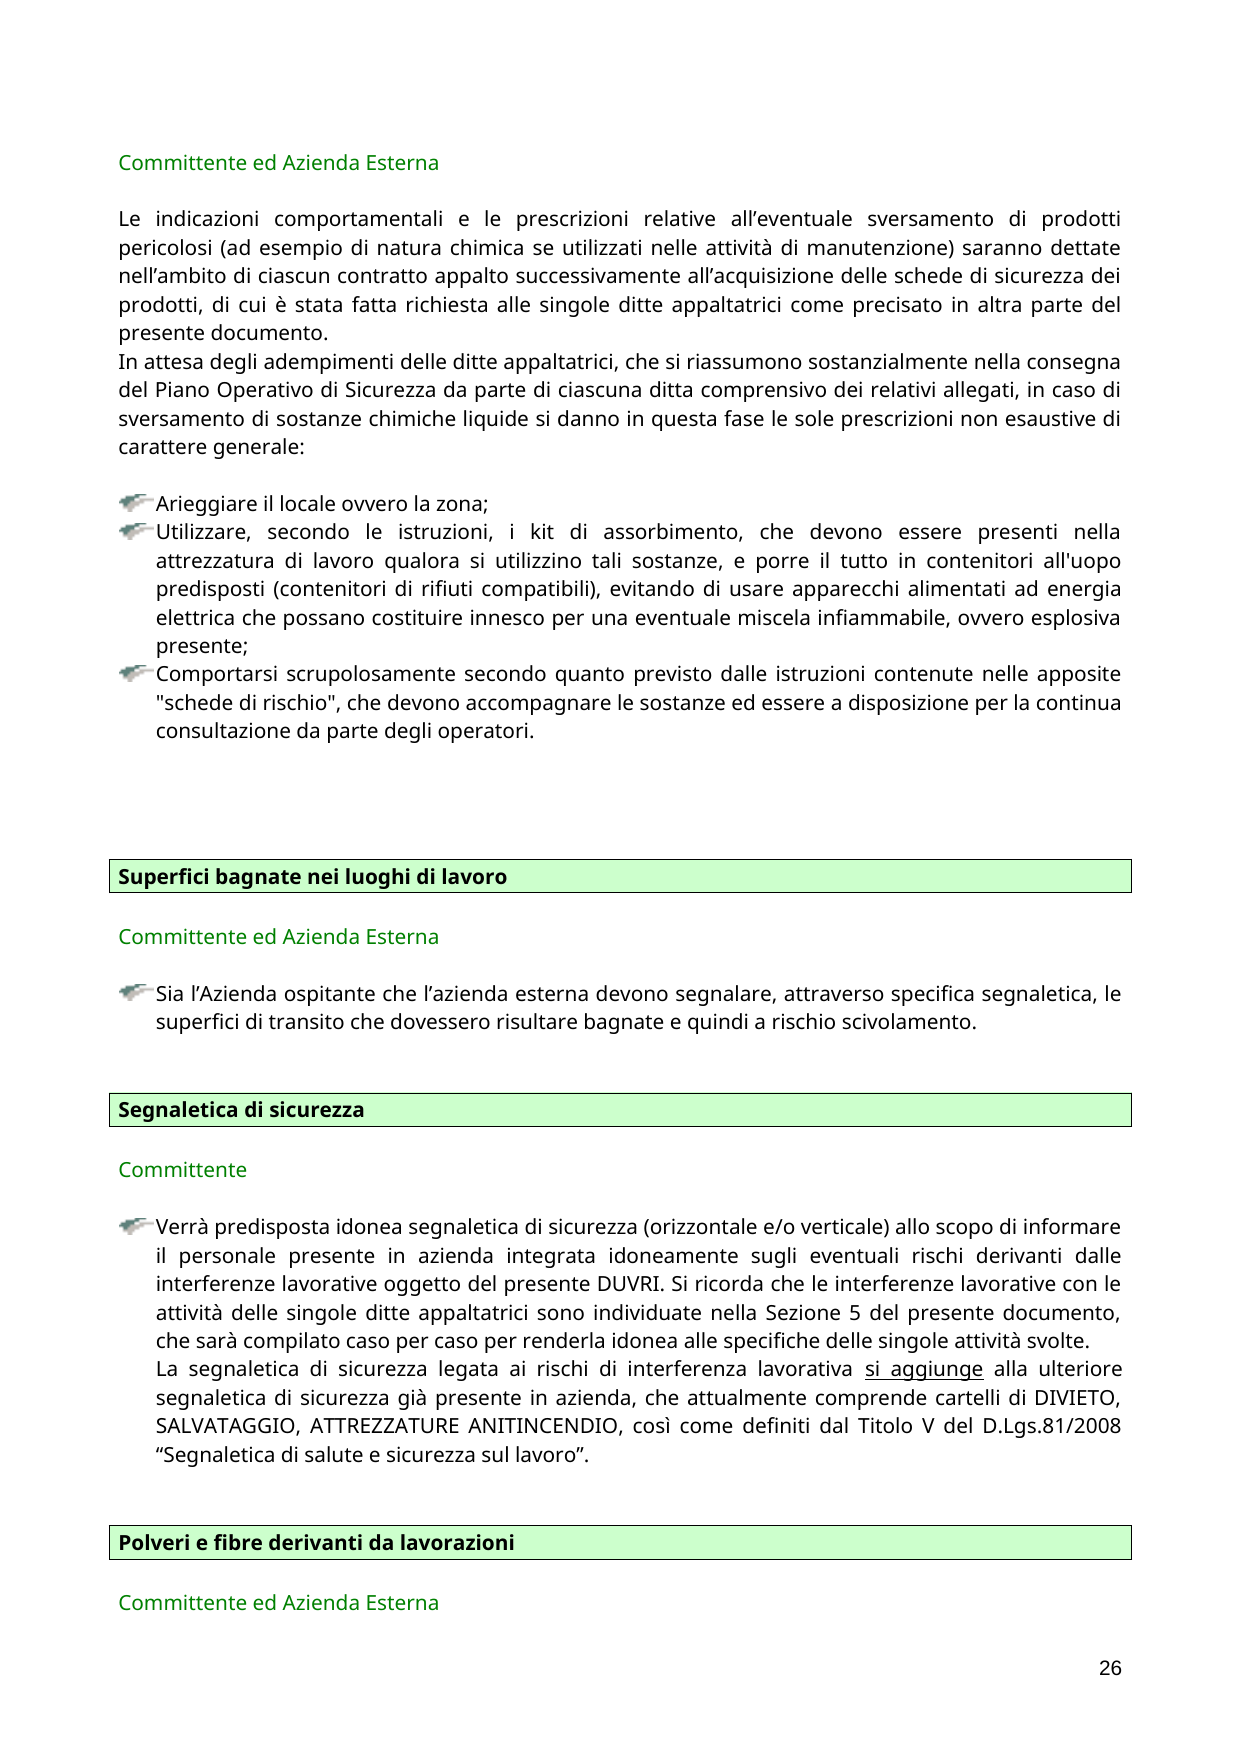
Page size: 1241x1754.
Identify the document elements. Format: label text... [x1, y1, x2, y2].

text La segnaletica di sicurezza legata ai rischi di interferenza lavorativa si aggiunge alla ulteriore segnaletica di sicurezza già presente in azienda, che attualmente comprende cartelli di DIVIETO, SALVATAGGIO, ATTREZZATURE ANITINCENDIO, così come definiti dal Titolo V del D.Lgs.81/2008 “Segnaletica di salute e sicurezza sul lavoro”. [156, 1354, 1123, 1468]
text Polveri e fibre derivanti da lavorazioni [110, 1526, 1131, 1559]
picture [119, 523, 154, 540]
picture [119, 984, 154, 1001]
text In attesa degli adempimenti delle ditte appaltatrici, che si riassumono sostanzialmente nella consegna del Piano Operativo di Sicurezza da parte di ciascuna ditta comprensivo dei relativi allegati, in caso di sversamento di sostanze chimiche liquide si danno in questa fase le sole prescrizioni non esaustive di carattere generale: [118, 347, 1123, 461]
text Superfici bagnate nei luoghi di lavoro [110, 860, 1131, 892]
list Utilizzare, secondo le istruzioni, i kit di assorbimento, che devono essere presenti nella attrezzatura di lavoro qualora si utilizzino tali sostanze, e porre il tutto in contenitori all'uopo predisposti (contenitori di rifiuti compatibili), evitando di usare apparecchi alimentati ad energia elettrica che possano costituire innesco per una eventuale miscela infiammabile, ovvero esplosiva presente; [118, 517, 1123, 659]
text Committente [118, 1156, 1123, 1184]
list Verrà predisposta idonea segnaletica di sicurezza (orizzontale e/o verticale) allo scopo di informare il personale presente in azienda integrata idoneamente sugli eventuali rischi derivanti dalle interferenze lavorative oggetto del presente DUVRI. Si ricorda che le interferenze lavorative con le attività delle singole ditte appaltatrici sono individuate nella Sezione 5 del presente documento, che sarà compilato caso per caso per renderla idonea alle specifiche delle singole attività svolte. [118, 1212, 1123, 1354]
text Le indicazioni comportamentali e le prescrizioni relative all’eventuale sversamento di prodotti pericolosi (ad esempio di natura chimica se utilizzati nelle attività di manutenzione) saranno dettate nell’ambito di ciascun contratto appalto successivamente all’acquisizione delle schede di sicurezza dei prodotti, di cui è stata fatta richiesta alle singole ditte appaltatrici come precisato in altra parte del presente documento. [118, 204, 1123, 347]
list Sia l’Azienda ospitante che l’azienda esterna devono segnalare, attraverso specifica segnaletica, le superfici di transito che dovessero risultare bagnate e quindi a rischio scivolamento. [118, 979, 1123, 1036]
list Comportarsi scrupolosamente secondo quanto previsto dalle istruzioni contenute nelle apposite "schede di rischio", che devono accompagnare le sostanze ed essere a disposizione per la continua consultazione da parte degli operatori. [118, 659, 1123, 745]
text Segnaletica di sicurezza [110, 1094, 1131, 1126]
picture [119, 665, 154, 682]
picture [119, 1218, 154, 1235]
text Committente ed Azienda Esterna [118, 148, 1123, 176]
picture [119, 494, 154, 512]
text Committente ed Azienda Esterna [118, 922, 1123, 950]
list Arieggiare il locale ovvero la zona; [118, 489, 1123, 517]
text Committente ed Azienda Esterna [118, 1588, 1123, 1617]
